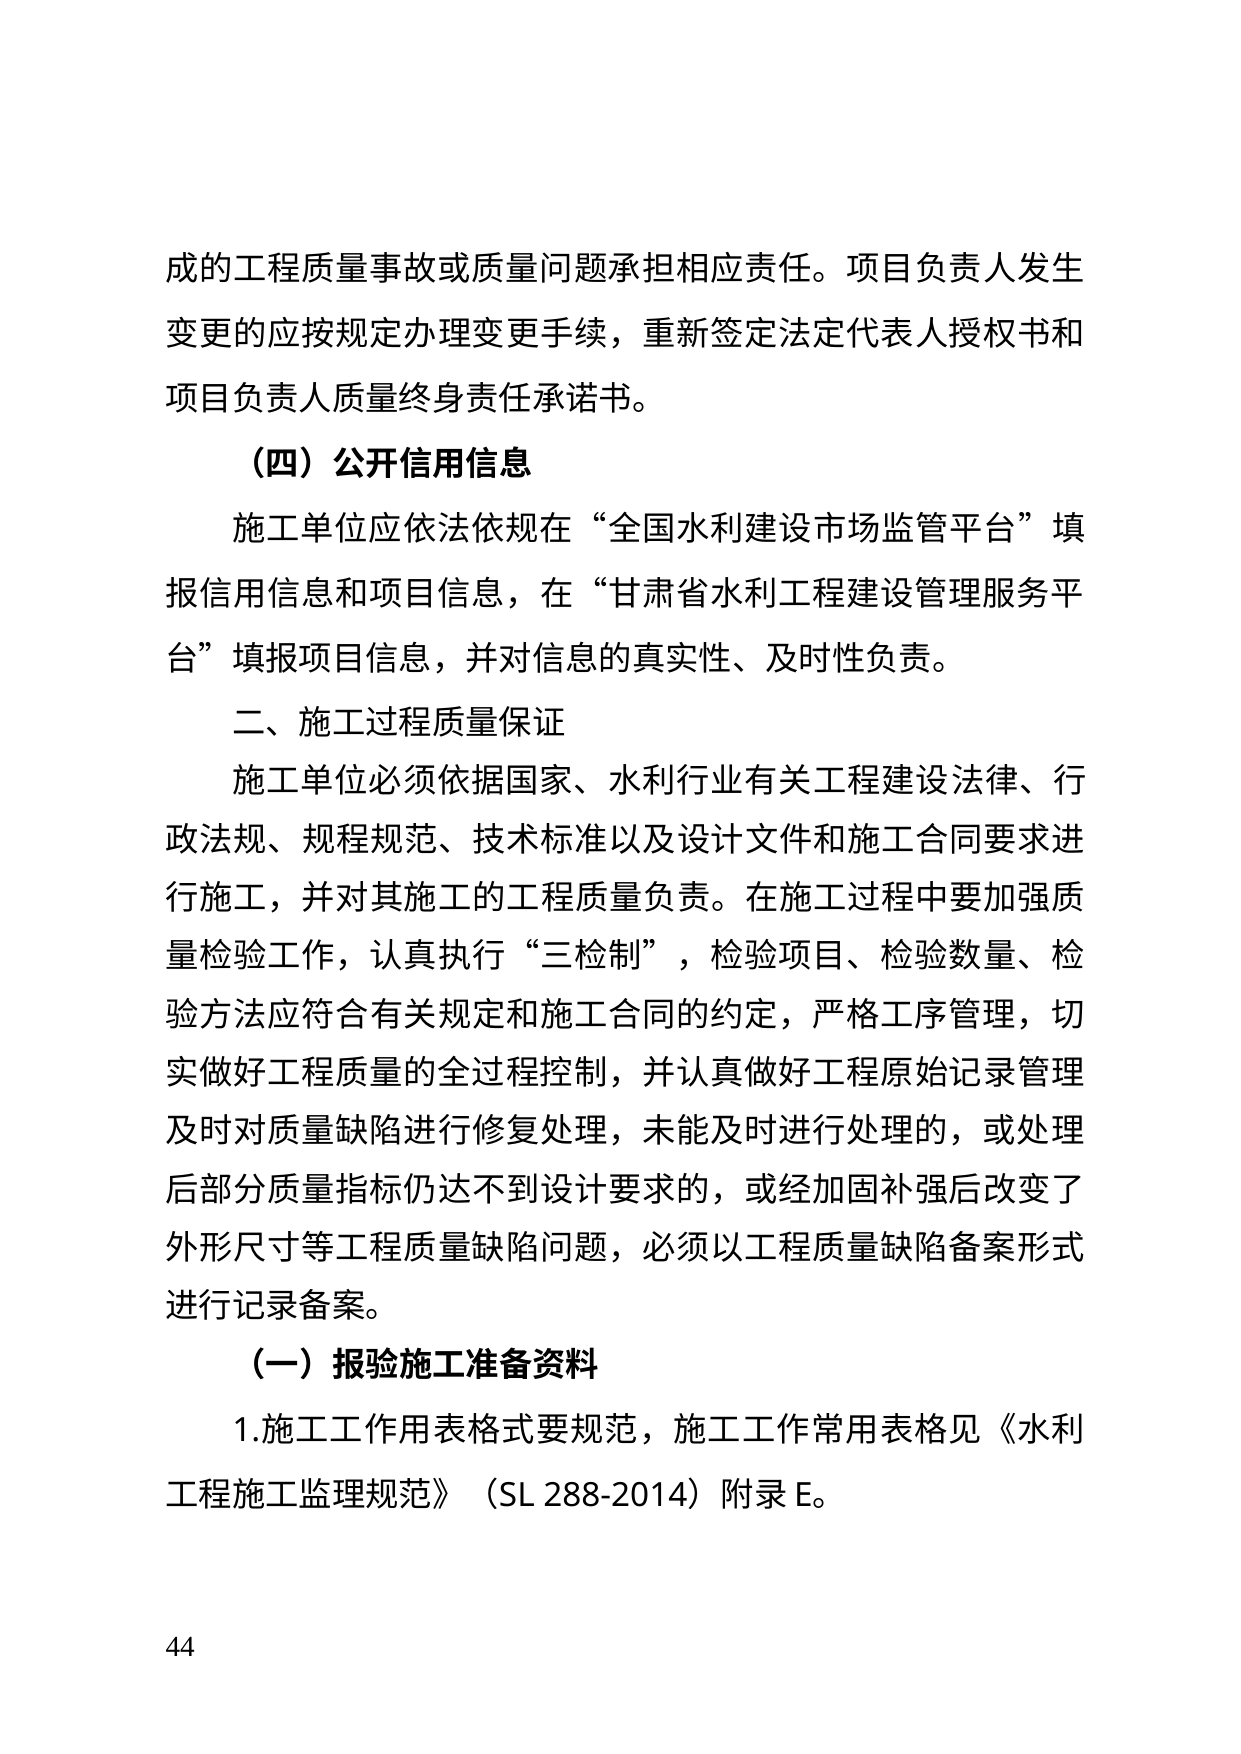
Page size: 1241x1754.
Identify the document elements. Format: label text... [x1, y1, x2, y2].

text 施工单位应依法依规在“全国水利建设市场监管平台”填报信用信息和项目信息，在“甘肃省水利工程建设管理服务平台”填报项目信息，并对信息的真实性、及时性负责。 [165, 493, 1087, 688]
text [165, 233, 1087, 428]
subtitle 二、施工过程质量保证 [165, 688, 1087, 746]
subtitle （四）公开信用信息 [165, 428, 1087, 493]
text 1.施工工作用表格式要规范，施工工作常用表格见《水利工程施工监理规范》（SL 288-2014）附录E。 [165, 1394, 1087, 1524]
subtitle （一）报验施工准备资料 [165, 1329, 1087, 1394]
text 施工单位必须依据国家、水利行业有关工程建设法律、行政法规、规程规范、技术标准以及设计文件和施工合同要求进行施工，并对其施工的工程质量负责。在施工过程中要加强质量检验工作，认真执行“三检制”，检验项目、检验数量、检验方法应符合有关规定和施工合同的约定，严格工序管理，切实做好工程质量的全过程控制，并认真做好工程原始记录管理及时对质量缺陷进行修复处理，未能及时进行处理的，或处理后部分质量指标仍达不到设计要求的，或经加固补强后改变了外形尺寸等工程质量缺陷问题，必须以工程质量缺陷备案形式进行记录备案。 [165, 746, 1087, 1329]
